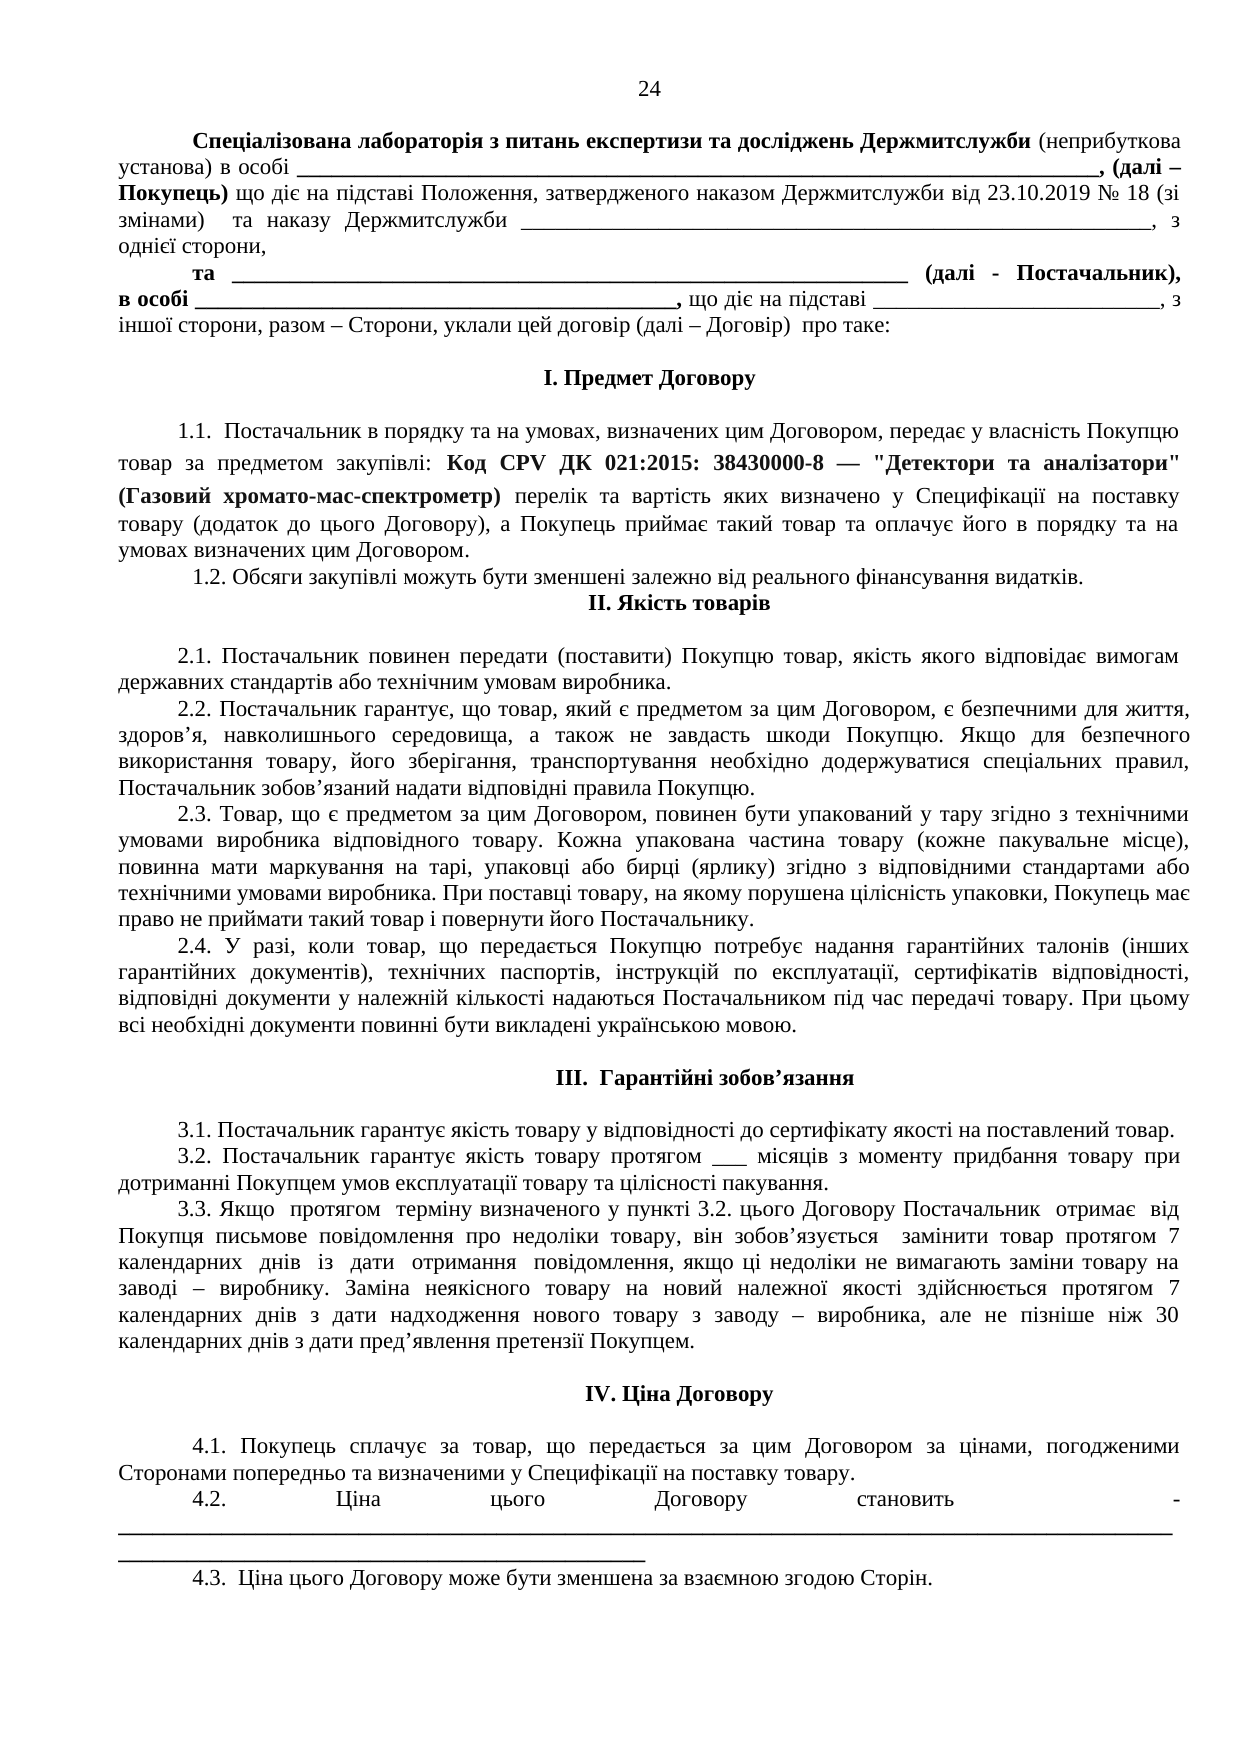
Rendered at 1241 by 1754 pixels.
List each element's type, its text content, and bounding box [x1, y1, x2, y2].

text 2.4. У разі, коли товар, що передається Покупцю потребує надання гарантійних талонів (інших гарантійних документів), технічних паспортів, інструкцій по експлуатації, сертифікатів відповідності, відповідні документи у належній кількості надаються Постачальником під час передачі товару. При цьому всі необхідні документи повинні бути викладені українською мовою. [118, 932, 1191, 1037]
text ІV. Ціна Договору [118, 1380, 1181, 1406]
text 4.3. Ціна цього Договору може бути зменшена за взаємною згодою Сторін. [118, 1564, 1181, 1591]
text 3.3. Якщо протягом терміну визначеного у пункті 3.2. цього Договору Постачальник отримає від Покупця письмове повідомлення про недоліки товару, він зобов’язується замінити товар протягом 7 календарних днів із дати отримання повідомлення, якщо ці недоліки не вимагають заміни товару на заводі – виробнику. Заміна неякісного товару на новий належної якості здійснюється протягом 7 календарних днів з дати надходження нового товару з заводу – виробника, але не пізніше ніж 30 календарних днів з дати пред’явлення претензії Покупцем. [118, 1195, 1181, 1353]
text 1.1. Постачальник в порядку та на умовах, визначених цим Договором, передає у власність Покупцю товар за предметом закупівлі: Код CPV ДК 021:2015: 38430000-8 — "Детектори та аналізатори" (Газовий хромато-мас-спектрометр) перелік та вартість яких визначено у Специфікації на поставку товару (додаток до цього Договору), а Покупець приймає такий товар та оплачує його в порядку та на умовах визначених цим Договором. [118, 417, 1181, 563]
text 4.1. Покупець сплачує за товар, що передається за цим Договором за цінами, погодженими Сторонами попередньо та визначеними у Специфікації на поставку товару. [118, 1432, 1181, 1485]
text ІІ. Якість товарів [118, 589, 1181, 616]
text Спеціалізована лабораторія з питань експертизи та досліджень Держмитслужби (неприбуткова установа) в особі ______________________________________________________________________, (далі – Покупець) що діє на підставі Положення, затвердженого наказом Держмитслужби від 23.10.2019 № 18 (зі змінами) та наказу Держмитслужби _______________________________________________________, з однієї сторони, [118, 127, 1181, 258]
text 3.2. Постачальник гарантує якість товару протягом ___ місяців з моменту придбання товару при дотриманні Покупцем умов експлуатації товару та цілісності пакування. [118, 1143, 1181, 1195]
text ІІІ. Гарантійні зобов’язання [170, 1063, 1181, 1090]
text 2.2. Постачальник гарантує, що товар, який є предметом за цим Договором, є безпечними для життя, здоров’я, навколишнього середовища, а також не завдасть шкоди Покупцю. Якщо для безпечного використання товару, його зберігання, транспортування необхідно додержуватися спеціальних правил, Постачальник зобов’язаний надати відповідні правила Покупцю. [118, 694, 1191, 800]
text 2.1. Постачальник повинен передати (поставити) Покупцю товар, якість якого відповідає вимогам державних стандартів або технічним умовам виробника. [118, 642, 1181, 694]
text 2.3. Товар, що є предметом за цим Договором, повинен бути упакований у тару згідно з технічними умовами виробника відповідного товару. Кожна упакована частина товару (кожне пакувальне місце), повинна мати маркування на тарі, упаковці або бирці (ярлику) згідно з відповідними стандартами або технічними умовами виробника. При поставці товару, на якому порушена цілісність упаковки, Покупець має право не приймати такий товар і повернути його Постачальнику. [118, 800, 1191, 932]
text 4.2. Ціна цього Договору становить - __________________________________________________________________________________________________________________________________________ [118, 1485, 1181, 1564]
text 1.2. Обсяги закупівлі можуть бути зменшені залежно від реального фінансування видатків. [118, 563, 1181, 589]
text та ___________________________________________________________ (далі - Постачальник), в особі __________________________________________, що діє на підставі _________________________, з іншої сторони, разом – Сторони, уклали цей договір (далі – Договір) про таке: [118, 258, 1181, 338]
text І. Предмет Договору [118, 364, 1181, 390]
text 3.1. Постачальник гарантує якість товару у відповідності до сертифікату якості на поставлений товар. [118, 1116, 1181, 1143]
